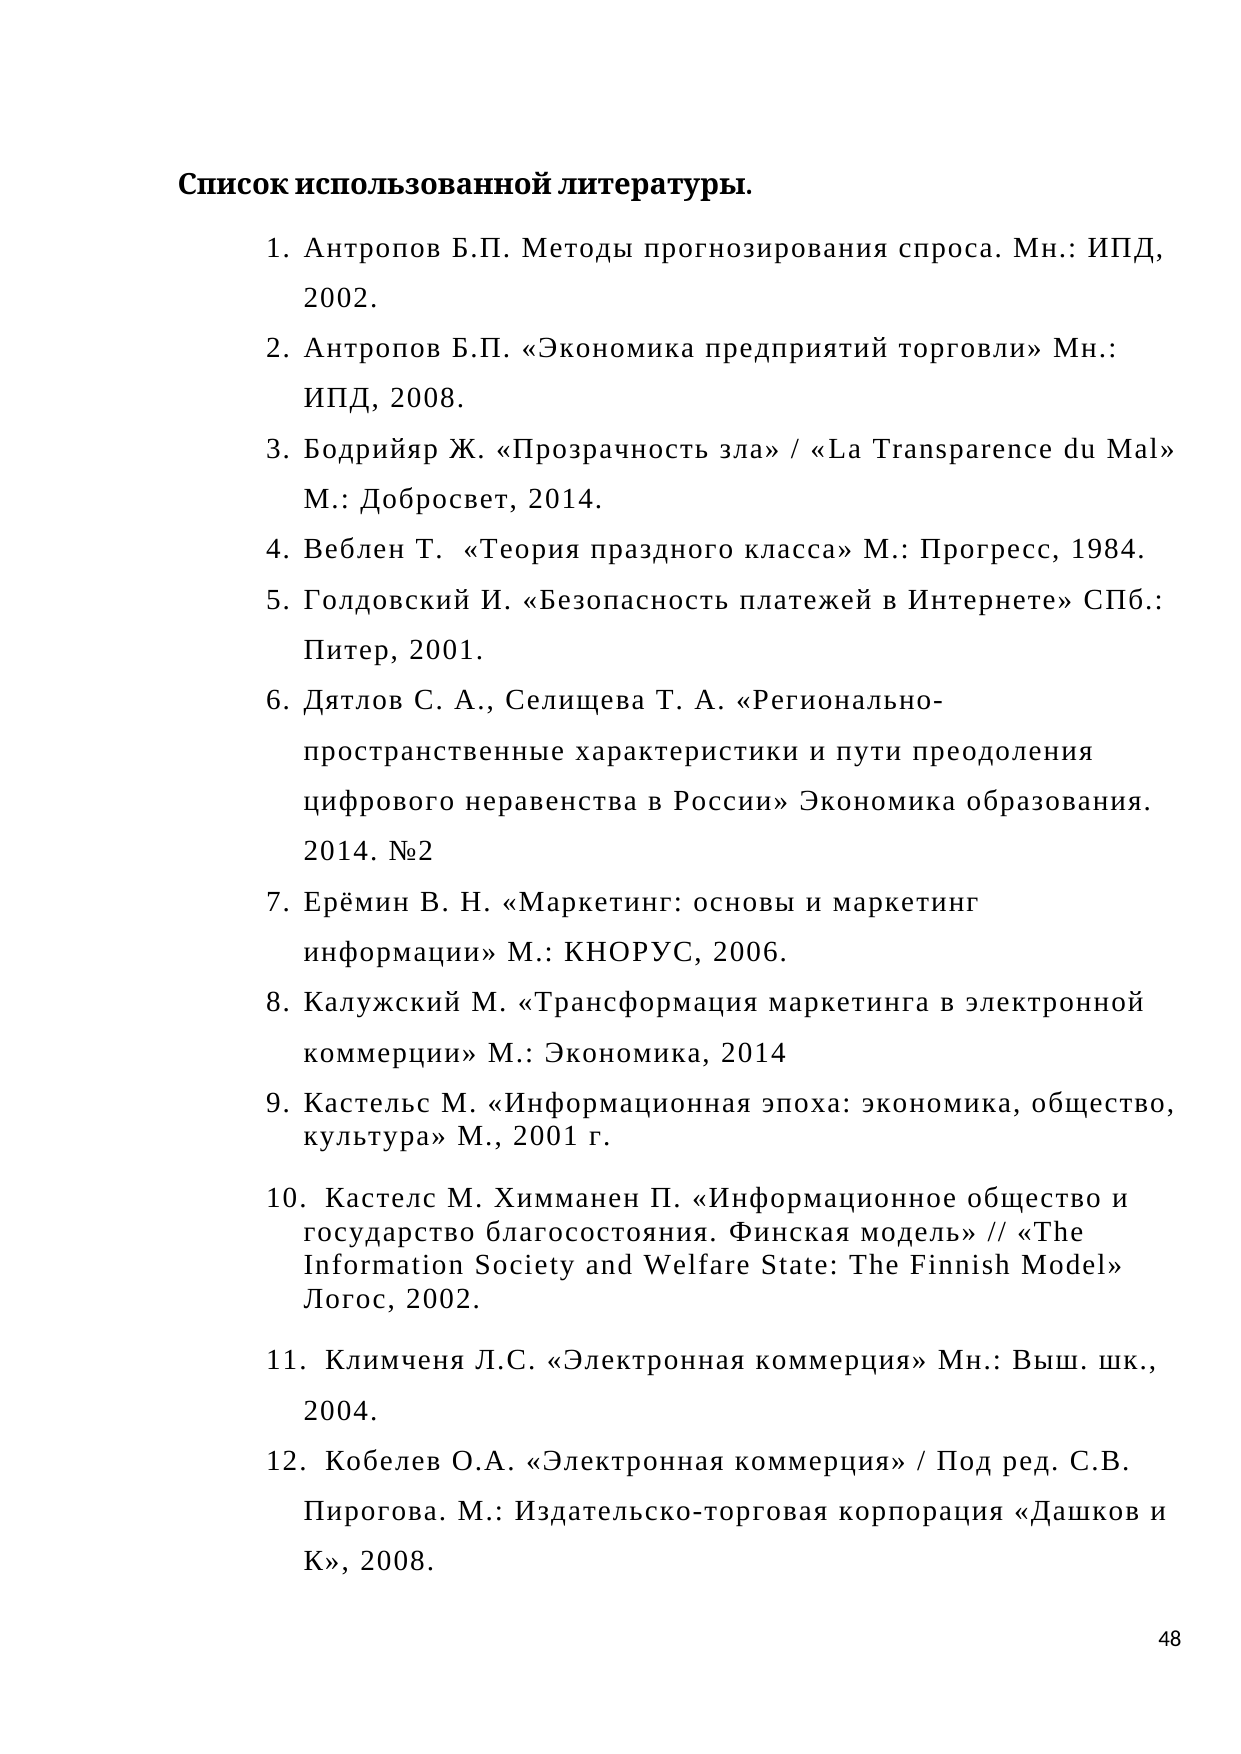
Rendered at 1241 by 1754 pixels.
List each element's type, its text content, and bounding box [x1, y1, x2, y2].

list Калужский М. «Трансформация маркетинга в электронной коммерции» М.: Экономика, 2014 [266, 984, 1181, 1068]
list Антропов Б.П. «Экономика предприятий торговли» Мн.: ИПД, 2008. [266, 330, 1181, 414]
list Кастельс М. «Информационная эпоха: экономика, общество, культура» М., 2001 г. [266, 1085, 1181, 1180]
list Кастелс М. Химманен П. «Информационное общество и государство благосостояния. Финская модель» // «The Information Society and Welfare State: The Finnish Model» Логос, 2002. [266, 1180, 1181, 1342]
list Кобелев О.А. «Электронная коммерция» / Под ред. С.В. Пирогова. М.: Издательско-торговая корпорация «Дашков и К», 2008. [266, 1443, 1181, 1577]
list Антропов Б.П. Методы прогнозирования спроса. Мн.: ИПД, 2002. [266, 230, 1181, 313]
list Дятлов С. А., Селищева Т. А. «Регионально-пространственные характеристики и пути преодоления цифрового неравенства в России» Экономика образования. 2014. №2 [266, 682, 1181, 867]
list Ерёмин В. Н. «Маркетинг: основы и маркетинг информации» М.: КНОРУС, 2006. [266, 884, 1181, 968]
list Бодрийяр Ж. «Прозрачность зла» / «La Transparence du Mal» М.: Добросвет, 2014. [266, 431, 1181, 515]
subtitle Список использованной литературы. [177, 168, 1181, 202]
list Веблен Т. «Теория праздного класса» М.: Прогресс, 1984. [266, 532, 1181, 565]
list Голдовский И. «Безопасность платежей в Интернете» СПб.: Питер, 2001. [266, 582, 1181, 666]
list Климченя Л.С. «Электронная коммерция» Мн.: Выш. шк., 2004. [266, 1342, 1181, 1426]
